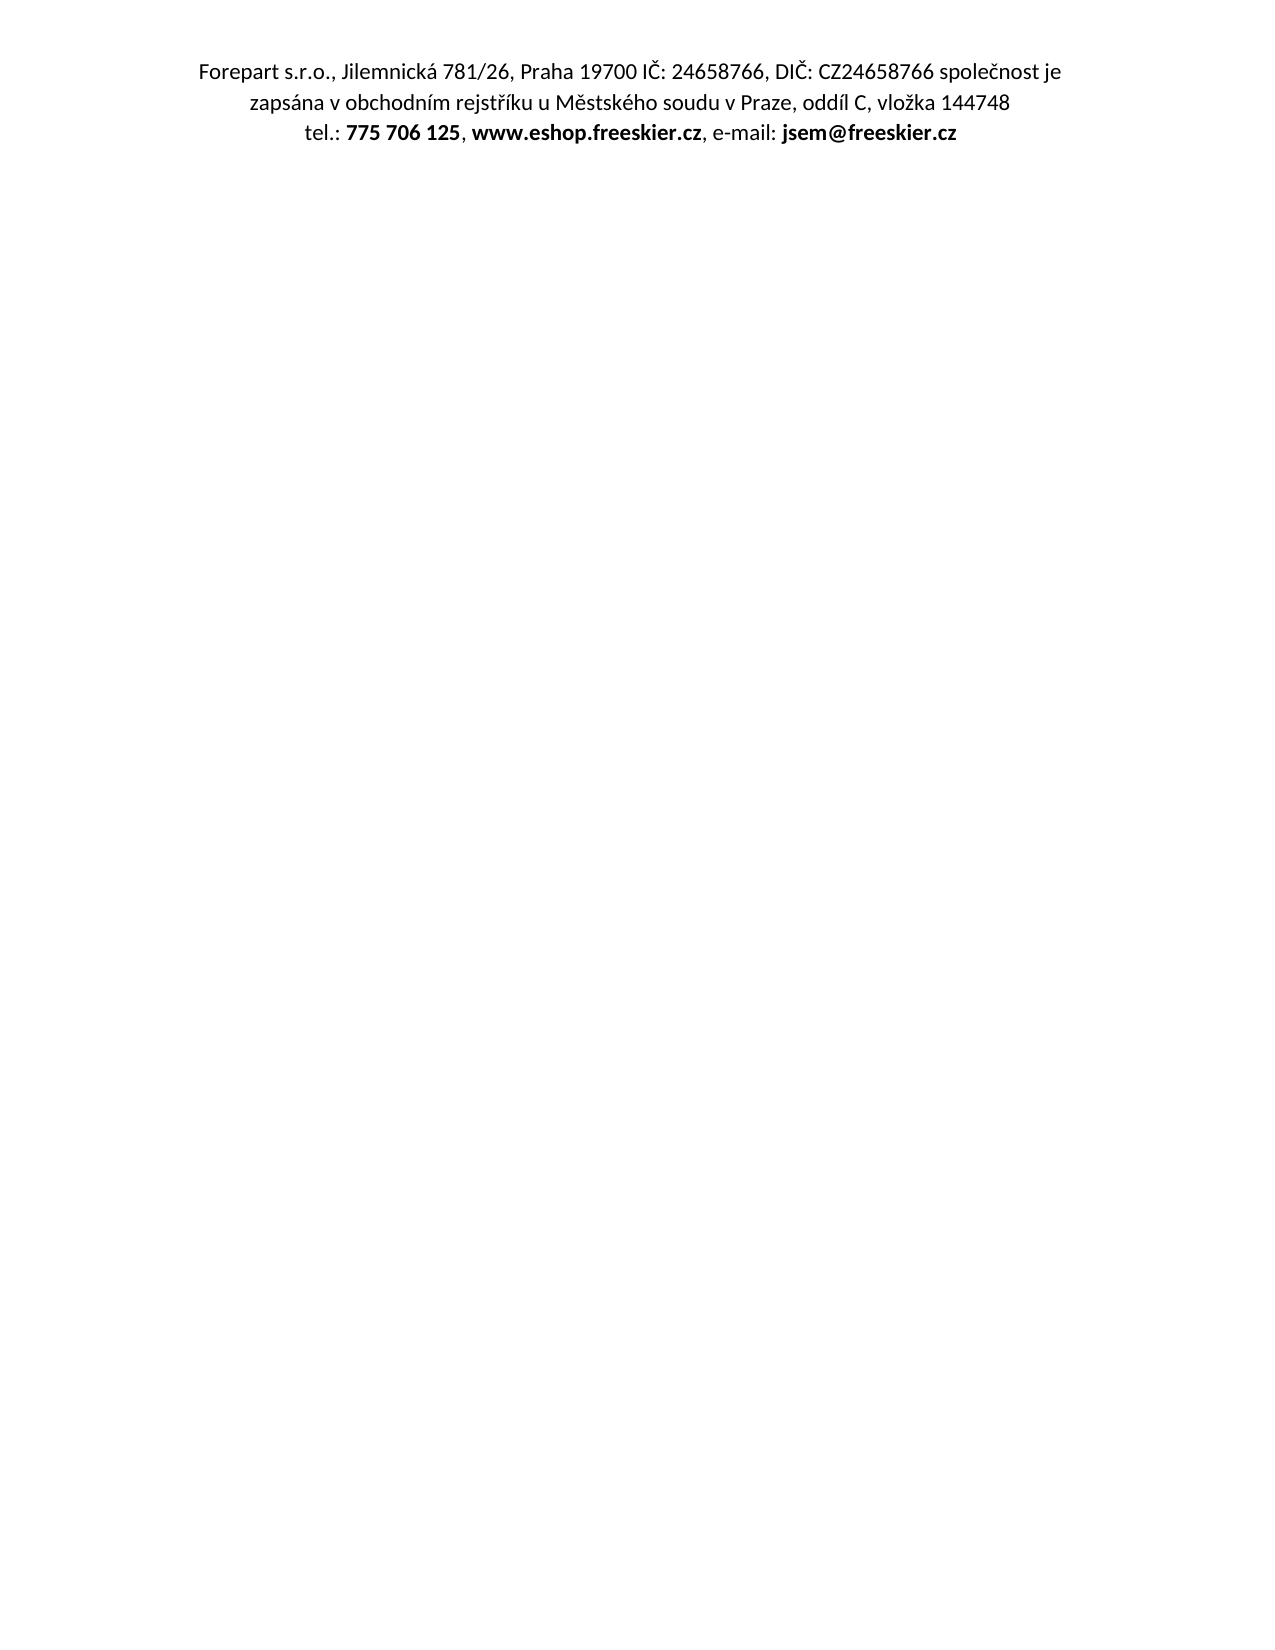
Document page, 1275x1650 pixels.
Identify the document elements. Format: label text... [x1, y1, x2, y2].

text tel.: 775 706 125, www.eshop.freeskier.cz, e-mail: jsem@freeskier.cz [173, 118, 1088, 146]
text Forepart s.r.o., Jilemnická 781/26, Praha 19700 IČ: 24658766, DIČ: CZ24658766 společnost je zapsána v obchodním rejstříku u Městského soudu v Praze, oddíl C, vložka 144748 [173, 57, 1088, 116]
